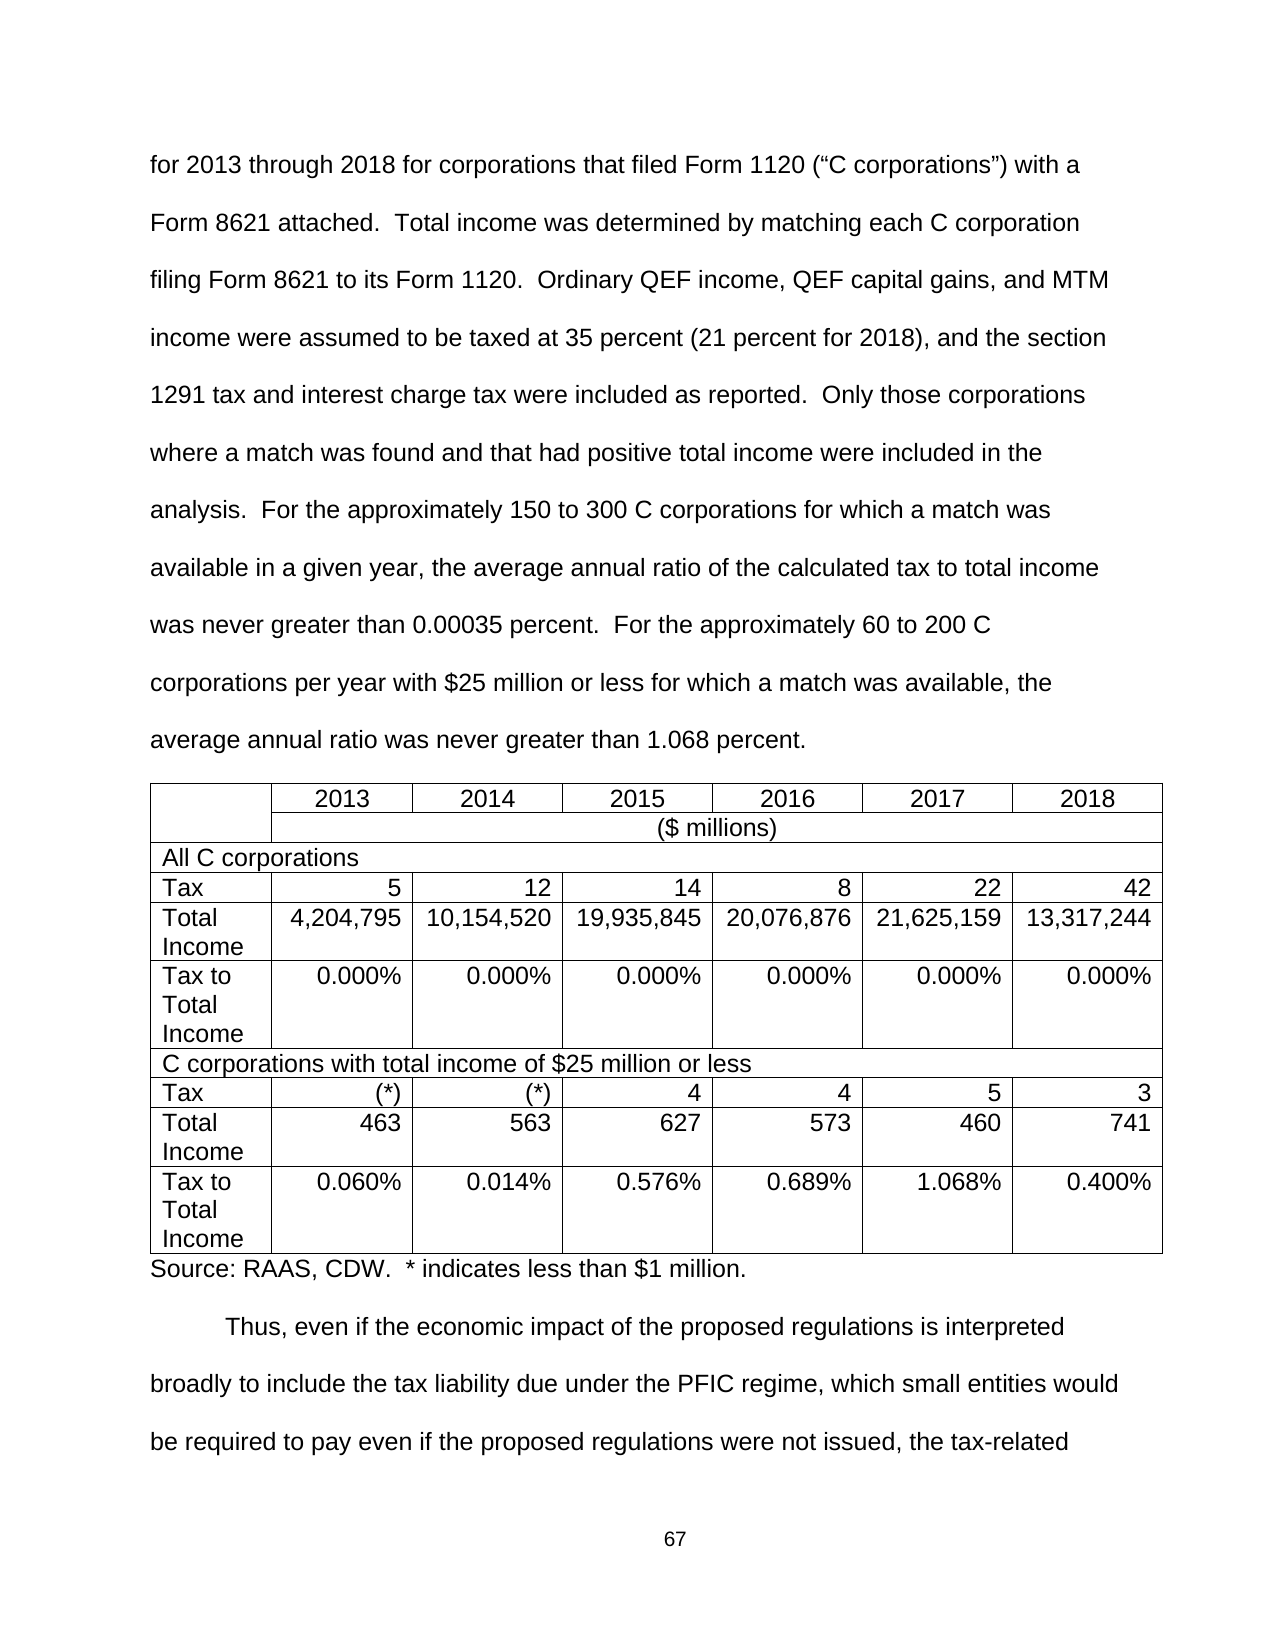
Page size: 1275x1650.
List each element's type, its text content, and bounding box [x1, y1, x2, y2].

table_cell 42 [1013, 873, 1162, 902]
table_cell 22 [863, 873, 1012, 902]
table_cell 0.060% [272, 1167, 412, 1253]
table_cell 463 [272, 1108, 412, 1166]
table_cell 0.000% [863, 961, 1012, 1047]
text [150, 150, 1125, 754]
table_cell 1.068% [863, 1167, 1012, 1253]
table_cell 0.689% [713, 1167, 862, 1253]
table_header 2015 [563, 784, 712, 812]
table_cell 4 [563, 1078, 712, 1107]
table_cell 741 [1013, 1108, 1162, 1166]
table_header 2017 [863, 784, 1012, 812]
table_cell Tax [151, 873, 271, 902]
table_cell Tax to Total Income [151, 1167, 271, 1253]
table_header [151, 784, 271, 842]
table_cell 0.000% [413, 961, 562, 1047]
table_cell 0.014% [413, 1167, 562, 1253]
table_cell 0.000% [713, 961, 862, 1047]
table_cell 8 [713, 873, 862, 902]
table_cell ($ millions) [272, 813, 1162, 842]
table_cell 4 [713, 1078, 862, 1107]
table_cell All C corporations [151, 843, 1162, 872]
table_cell Tax [151, 1078, 271, 1107]
table_cell 3 [1013, 1078, 1162, 1107]
table_cell 21,625,159 [863, 903, 1012, 960]
table_cell 0.000% [272, 961, 412, 1047]
table_cell Tax to Total Income [151, 961, 271, 1047]
table_cell C corporations with total income of $25 million or less [151, 1049, 1162, 1077]
table_cell 563 [413, 1108, 562, 1166]
table_cell 12 [413, 873, 562, 902]
table_cell 5 [863, 1078, 1012, 1107]
table_cell 0.000% [563, 961, 712, 1047]
table_cell 5 [272, 873, 412, 902]
table_header 2014 [413, 784, 562, 812]
table_header 2016 [713, 784, 862, 812]
table_cell 19,935,845 [563, 903, 712, 960]
table_cell 627 [563, 1108, 712, 1166]
table_cell 0.000% [1013, 961, 1162, 1047]
table_cell 10,154,520 [413, 903, 562, 960]
table_cell (*) [272, 1078, 412, 1107]
table_cell 13,317,244 [1013, 903, 1162, 960]
table_cell Total Income [151, 1108, 271, 1166]
table_cell 20,076,876 [713, 903, 862, 960]
text Source: RAAS, CDW. * indicates less than $1 million. [150, 1254, 1125, 1283]
table_cell 0.576% [563, 1167, 712, 1253]
table_cell 4,204,795 [272, 903, 412, 960]
table_cell (*) [413, 1078, 562, 1107]
table_cell 14 [563, 873, 712, 902]
table_cell 573 [713, 1108, 862, 1166]
table_cell 0.400% [1013, 1167, 1162, 1253]
table_cell Total Income [151, 903, 271, 960]
table_header 2018 [1013, 784, 1162, 812]
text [150, 1311, 1125, 1455]
table_cell 460 [863, 1108, 1012, 1166]
table_header 2013 [272, 784, 412, 812]
